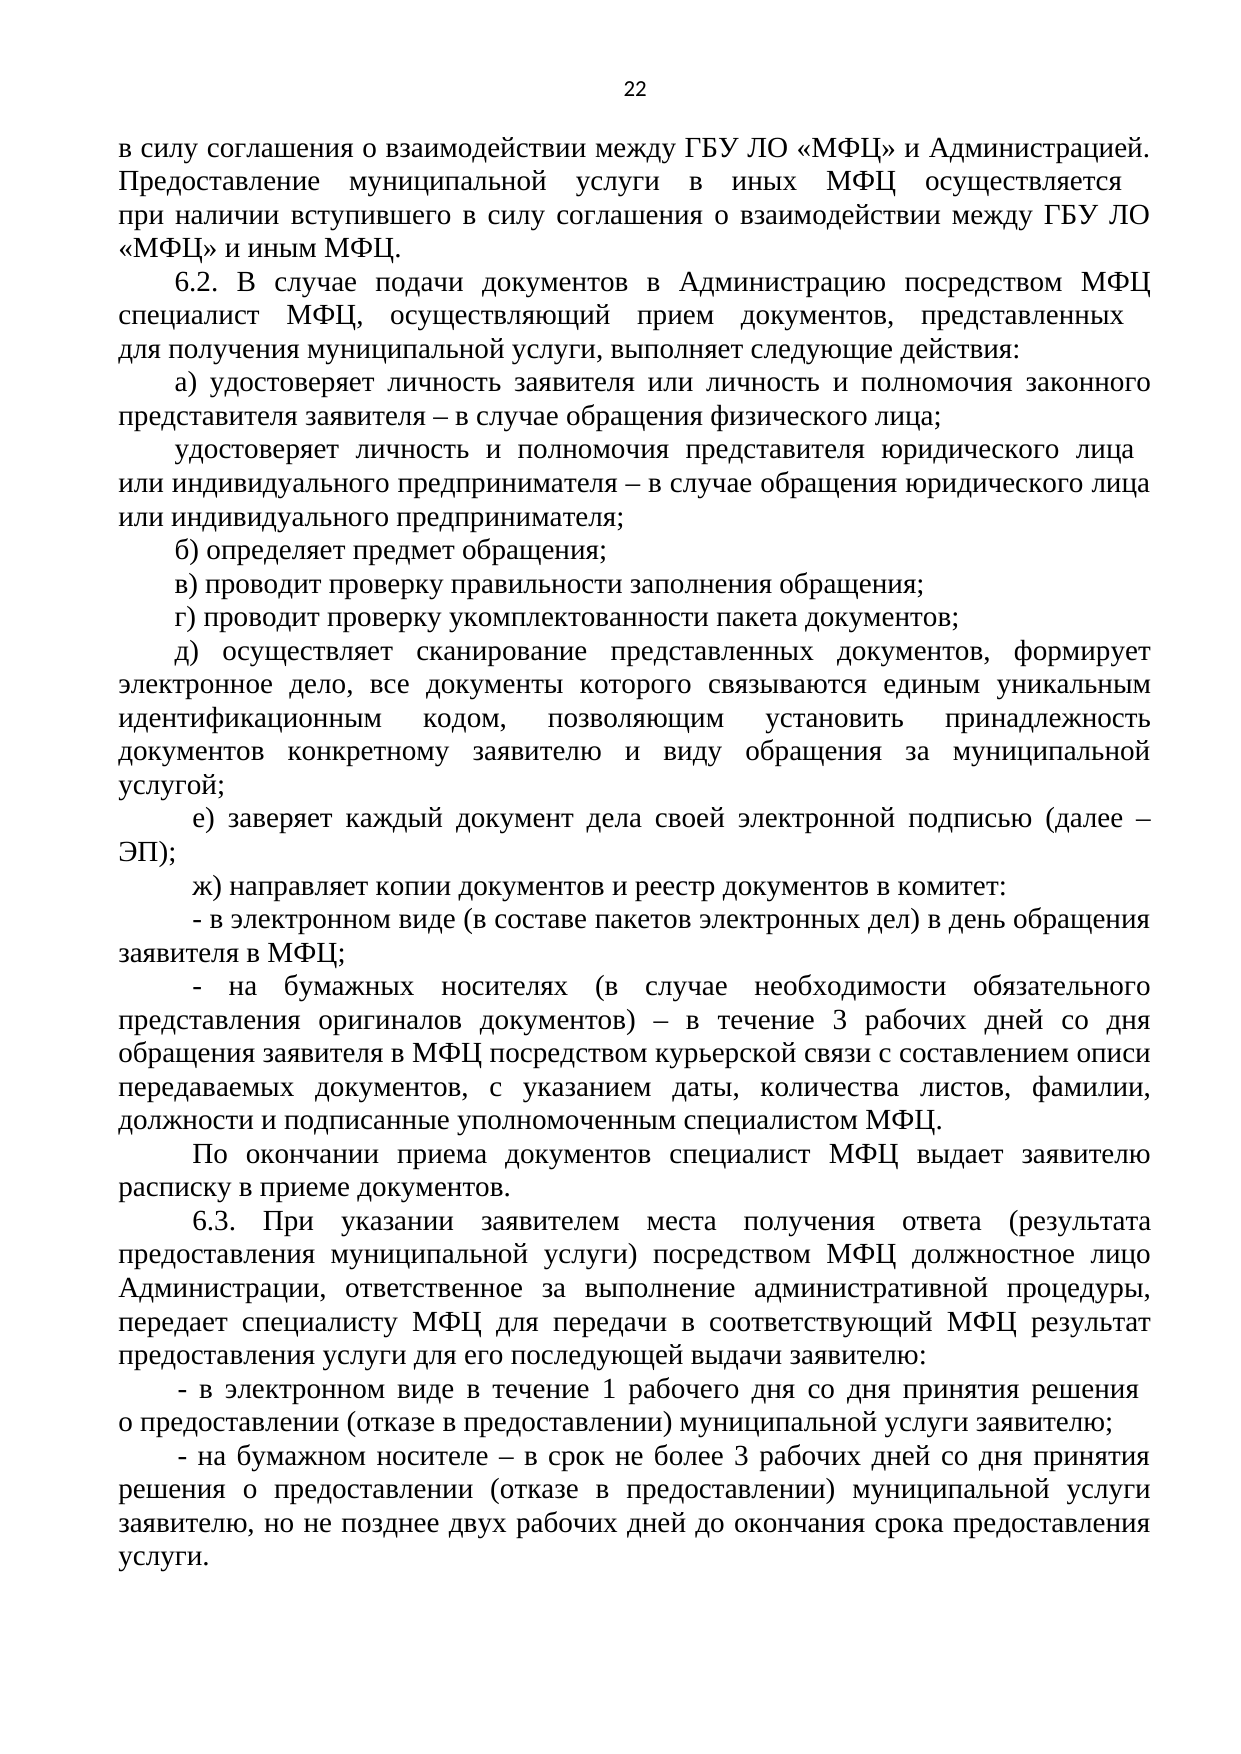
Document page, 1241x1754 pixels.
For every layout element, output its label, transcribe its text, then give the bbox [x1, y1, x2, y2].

text е) заверяет каждый документ дела своей электронной подписью (далее – ЭП); [118, 801, 1152, 868]
text 6.3. При указании заявителем места получения ответа (результата предоставления муниципальной услуги) посредством МФЦ должностное лицо Администрации, ответственное за выполнение административной процедуры, передает специалисту МФЦ для передачи в соответствующий МФЦ результат предоставления услуги для его последующей выдачи заявителю: [118, 1203, 1152, 1371]
text в) проводит проверку правильности заполнения обращения; [118, 566, 1152, 599]
text 6.2. В случае подачи документов в Администрацию посредством МФЦ специалист МФЦ, осуществляющий прием документов, представленных для получения муниципальной услуги, выполняет следующие действия: [118, 264, 1152, 364]
text - в электронном виде в течение 1 рабочего дня со дня принятия решения о предоставлении (отказе в предоставлении) муниципальной услуги заявителю; [118, 1371, 1152, 1438]
text ж) направляет копии документов и реестр документов в комитет: [118, 868, 1152, 901]
text д) осуществляет сканирование представленных документов, формирует электронное дело, все документы которого связываются единым уникальным идентификационным кодом, позволяющим установить принадлежность документов конкретному заявителю и виду обращения за муниципальной услугой; [118, 633, 1152, 801]
text а) удостоверяет личность заявителя или личность и полномочия законного представителя заявителя – в случае обращения физического лица; [118, 364, 1152, 432]
text удостоверяет личность и полномочия представителя юридического лица или индивидуального предпринимателя – в случае обращения юридического лица или индивидуального предпринимателя; [118, 432, 1152, 532]
text - на бумажных носителях (в случае необходимости обязательного представления оригиналов документов) – в течение 3 рабочих дней со дня обращения заявителя в МФЦ посредством курьерской связи с составлением описи передаваемых документов, с указанием даты, количества листов, фамилии, должности и подписанные уполномоченным специалистом МФЦ. [118, 968, 1152, 1136]
text - в электронном виде (в составе пакетов электронных дел) в день обращения заявителя в МФЦ; [118, 901, 1152, 968]
text б) определяет предмет обращения; [118, 532, 1152, 566]
text г) проводит проверку укомплектованности пакета документов; [118, 599, 1152, 633]
text - на бумажном носителе – в срок не более 3 рабочих дней со дня принятия решения о предоставлении (отказе в предоставлении) муниципальной услуги заявителю, но не позднее двух рабочих дней до окончания срока предоставления услуги. [118, 1438, 1152, 1572]
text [118, 130, 1152, 264]
text По окончании приема документов специалист МФЦ выдает заявителю расписку в приеме документов. [118, 1136, 1152, 1203]
